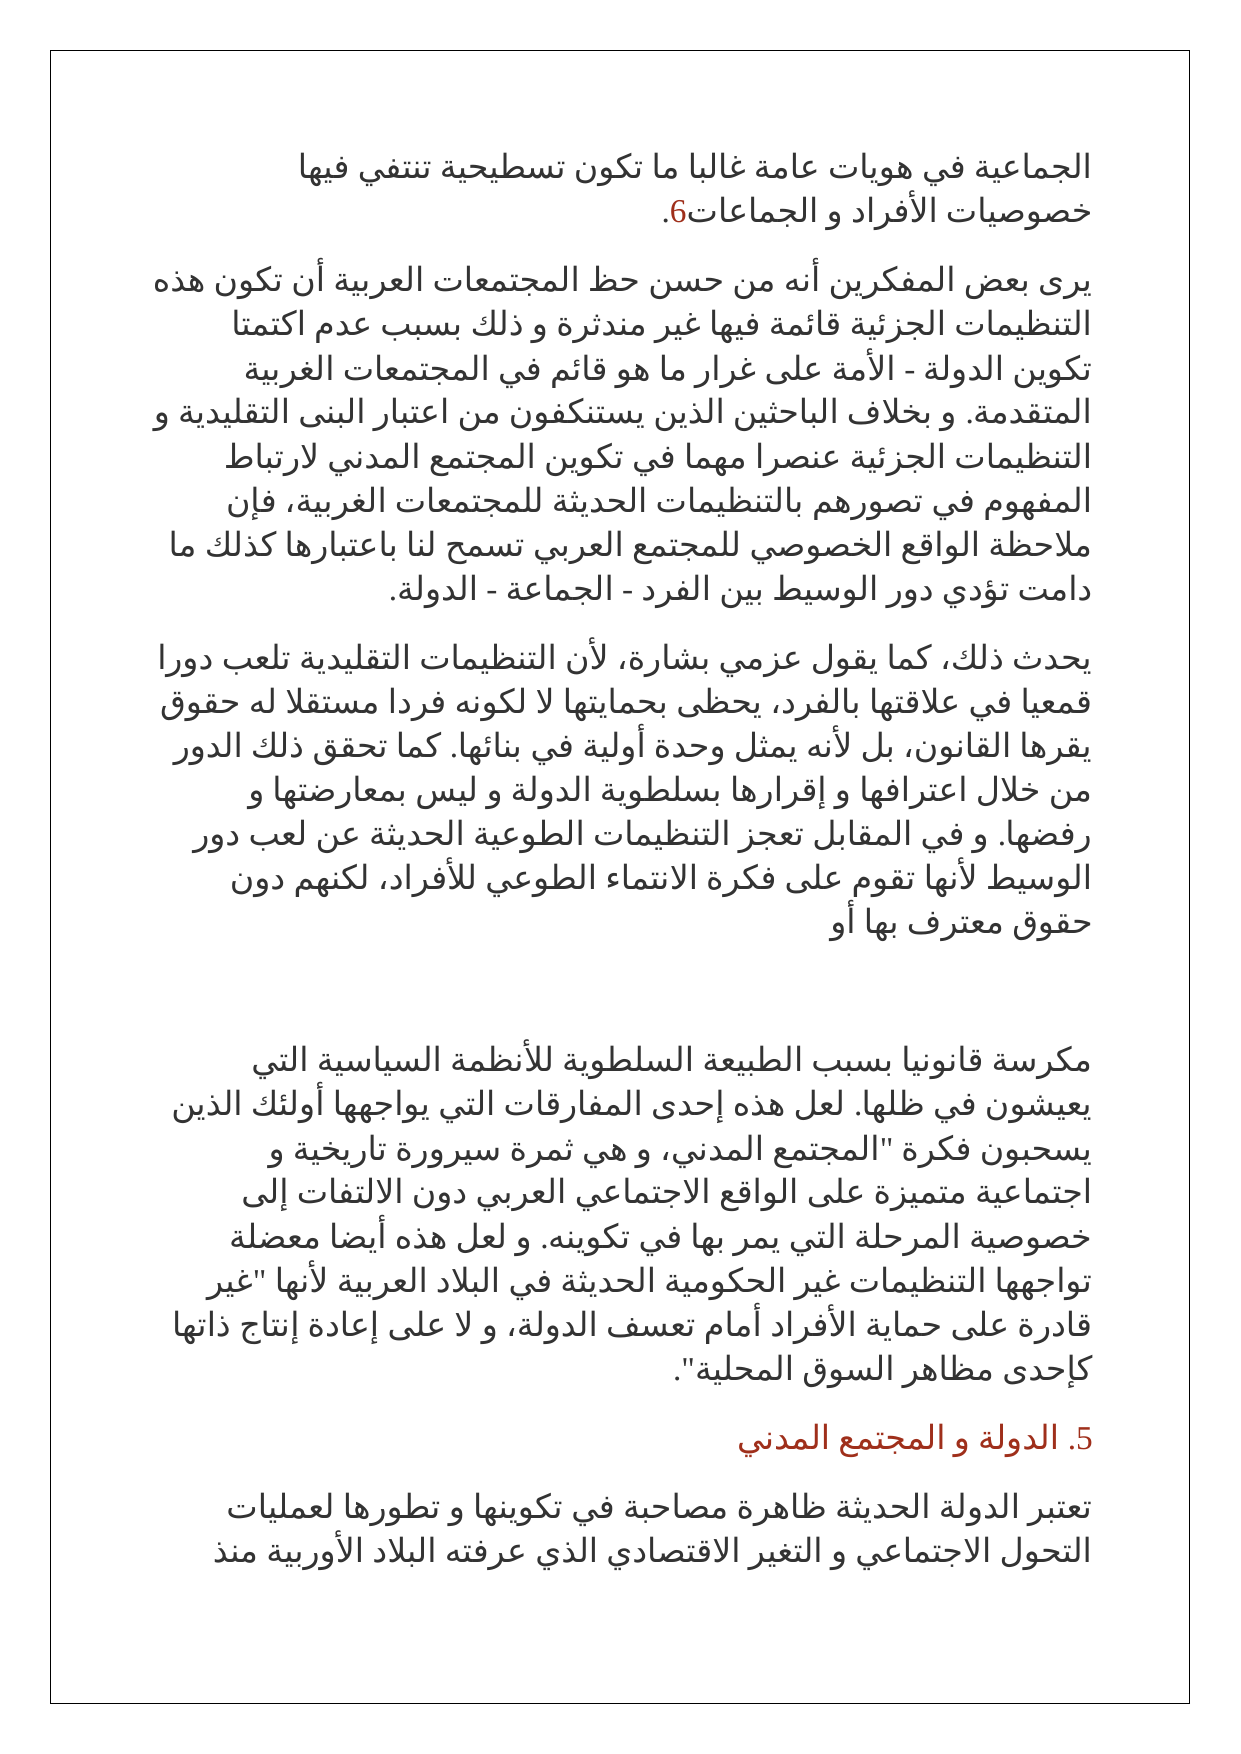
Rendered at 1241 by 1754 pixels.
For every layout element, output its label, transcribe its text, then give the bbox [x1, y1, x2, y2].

text يرى بعض المفكرين أنه من حسن حظ المجتمعات العربية أن تكون هذه التنظيمات الجزئية قائمة فيها غير مندثرة و ذلك بسبب عدم اكتمتا تكوين الدولة - الأمة على غرار ما هو قائم في المجتمعات الغربية المتقدمة. و بخلاف الباحثين الذين يستنكفون من اعتبار البنى التقليدية و التنظيمات الجزئية عنصرا مهما في تكوين المجتمع المدني لارتباط المفهوم في تصورهم بالتنظيمات الحديثة للمجتمعات الغربية، فإن ملاحظة الواقع الخصوصي للمجتمع العربي تسمح لنا باعتبارها كذلك ما دامت تؤدي دور الوسيط بين الفرد - الجماعة - الدولة. [147, 261, 1093, 607]
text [147, 1487, 1093, 1569]
text 5. الدولة و المجتمع المدني [147, 1418, 1093, 1456]
text مكرسة قانونيا بسبب الطبيعة السلطوية للأنظمة السياسية التي يعيشون في ظلها. لعل هذه إحدى المفارقات التي يواجهها أولئك الذين يسحبون فكرة "المجتمع المدني، و هي ثمرة سيرورة تاريخية و اجتماعية متميزة على الواقع الاجتماعي العربي دون الالتفات إلى خصوصية المرحلة التي يمر بها في تكوينه. و لعل هذه أيضا معضلة تواجهها التنظيمات غير الحكومية الحديثة في البلاد العربية لأنها "غير قادرة على حماية الأفراد أمام تعسف الدولة، و لا على إعادة إنتاج ذاتها كإحدى مظاهر السوق المحلية". [147, 1041, 1093, 1387]
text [147, 147, 1093, 230]
text يحدث ذلك، كما يقول عزمي بشارة، لأن التنظيمات التقليدية تلعب دورا قمعيا في علاقتها بالفرد، يحظى بحمايتها لا لكونه فردا مستقلا له حقوق يقرها القانون، بل لأنه يمثل وحدة أولية في بنائها. كما تحقق ذلك الدور من خلال اعترافها و إقرارها بسلطوية الدولة و ليس بمعارضتها و رفضها. و في المقابل تعجز التنظيمات الطوعية الحديثة عن لعب دور الوسيط لأنها تقوم على فكرة الانتماء الطوعي للأفراد، لكنهم دون حقوق معترف بها أو [147, 638, 1093, 941]
